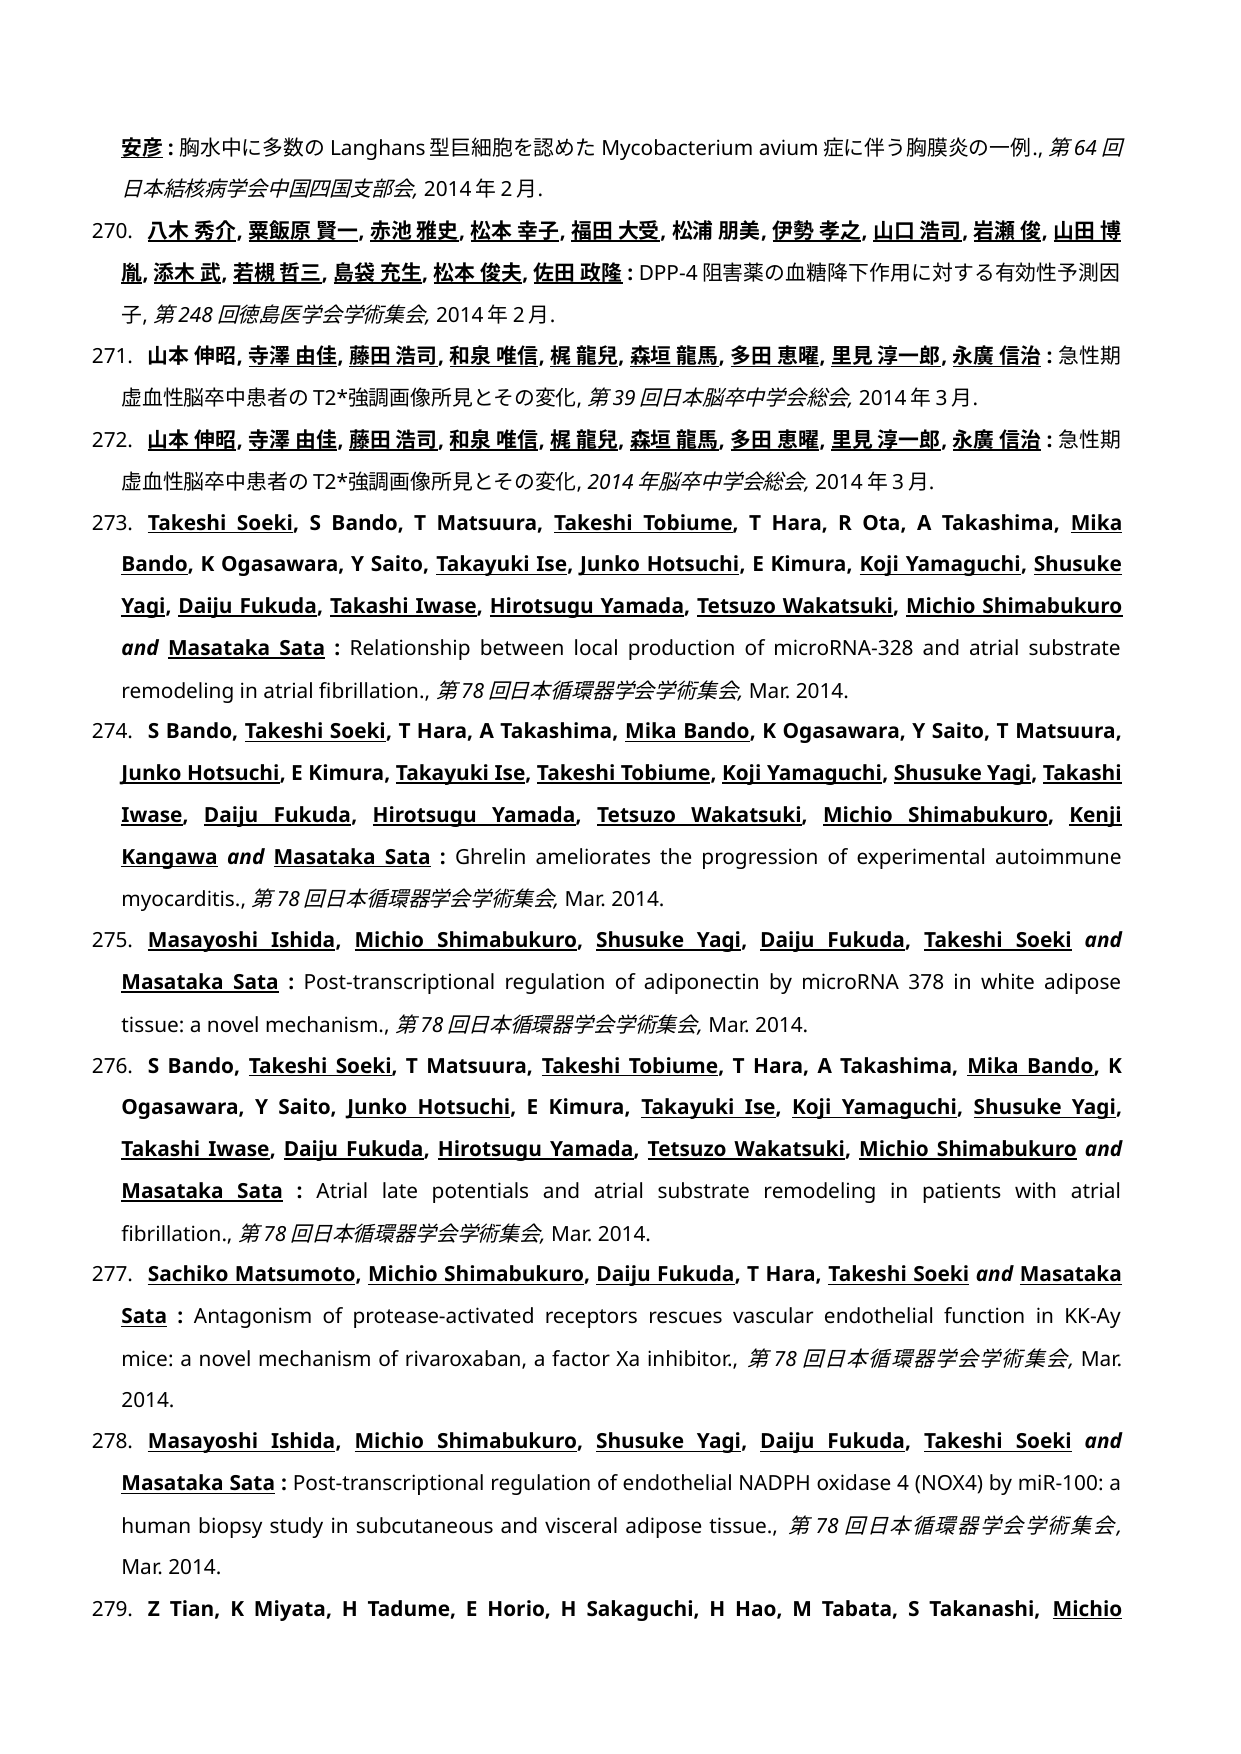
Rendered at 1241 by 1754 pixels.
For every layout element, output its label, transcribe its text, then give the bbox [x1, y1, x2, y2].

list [92, 125, 1122, 209]
list S Bando, Takeshi Soeki, T Matsuura, Takeshi Tobiume, T Hara, A Takashima, Mika Bando, K Ogasawara, Y Saito, Junko Hotsuchi, E Kimura, Takayuki Ise, Koji Yamaguchi, Shusuke Yagi, Takashi Iwase, Daiju Fukuda, Hirotsugu Yamada, Tetsuzo Wakatsuki, Michio Shimabukuro and Masataka Sata : Atrial late potentials and atrial substrate remodeling in patients with atrial fibrillation., 第78回日本循環器学会学術集会, Mar. 2014. [92, 1044, 1122, 1253]
list Masayoshi Ishida, Michio Shimabukuro, Shusuke Yagi, Daiju Fukuda, Takeshi Soeki and Masataka Sata : Post-transcriptional regulation of adiponectin by microRNA 378 in white adipose tissue: a novel mechanism., 第78回日本循環器学会学術集会, Mar. 2014. [92, 919, 1122, 1044]
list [92, 1587, 1122, 1629]
list Takeshi Soeki, S Bando, T Matsuura, Takeshi Tobiume, T Hara, R Ota, A Takashima, Mika Bando, K Ogasawara, Y Saito, Takayuki Ise, Junko Hotsuchi, E Kimura, Koji Yamaguchi, Shusuke Yagi, Daiju Fukuda, Takashi Iwase, Hirotsugu Yamada, Tetsuzo Wakatsuki, Michio Shimabukuro and Masataka Sata : Relationship between local production of microRNA-328 and atrial substrate remodeling in atrial fibrillation., 第78回日本循環器学会学術集会, Mar. 2014. [92, 501, 1122, 710]
list 八木 秀介, 粟飯原 賢一, 赤池 雅史, 松本 幸子, 福田 大受, 松浦 朋美, 伊勢 孝之, 山口 浩司, 岩瀬 俊, 山田 博胤, 添木 武, 若槻 哲三, 島袋 充生, 松本 俊夫, 佐田 政隆 : DPP-4阻害薬の血糖降下作用に対する有効性予測因子, 第248回徳島医学会学術集会, 2014年2月. [92, 209, 1122, 334]
list S Bando, Takeshi Soeki, T Hara, A Takashima, Mika Bando, K Ogasawara, Y Saito, T Matsuura, Junko Hotsuchi, E Kimura, Takayuki Ise, Takeshi Tobiume, Koji Yamaguchi, Shusuke Yagi, Takashi Iwase, Daiju Fukuda, Hirotsugu Yamada, Tetsuzo Wakatsuki, Michio Shimabukuro, Kenji Kangawa and Masataka Sata : Ghrelin ameliorates the progression of experimental autoimmune myocarditis., 第78回日本循環器学会学術集会, Mar. 2014. [92, 710, 1122, 919]
list 山本 伸昭, 寺澤 由佳, 藤田 浩司, 和泉 唯信, 梶 龍兒, 森垣 龍馬, 多田 恵曜, 里見 淳一郎, 永廣 信治 : 急性期虚血性脳卒中患者のT2*強調画像所見とその変化, 第39回日本脳卒中学会総会, 2014年3月. [92, 334, 1122, 417]
list Masayoshi Ishida, Michio Shimabukuro, Shusuke Yagi, Daiju Fukuda, Takeshi Soeki and Masataka Sata : Post-transcriptional regulation of endothelial NADPH oxidase 4 (NOX4) by miR-100: a human biopsy study in subcutaneous and visceral adipose tissue., 第78回日本循環器学会学術集会, Mar. 2014. [92, 1420, 1122, 1587]
list Sachiko Matsumoto, Michio Shimabukuro, Daiju Fukuda, T Hara, Takeshi Soeki and Masataka Sata : Antagonism of protease-activated receptors rescues vascular endothelial function in KK-Ay mice: a novel mechanism of rivaroxaban, a factor Xa inhibitor., 第78回日本循環器学会学術集会, Mar. 2014. [92, 1253, 1122, 1420]
list 山本 伸昭, 寺澤 由佳, 藤田 浩司, 和泉 唯信, 梶 龍兒, 森垣 龍馬, 多田 恵曜, 里見 淳一郎, 永廣 信治 : 急性期虚血性脳卒中患者のT2*強調画像所見とその変化, 2014年脳卒中学会総会, 2014年3月. [92, 417, 1122, 501]
